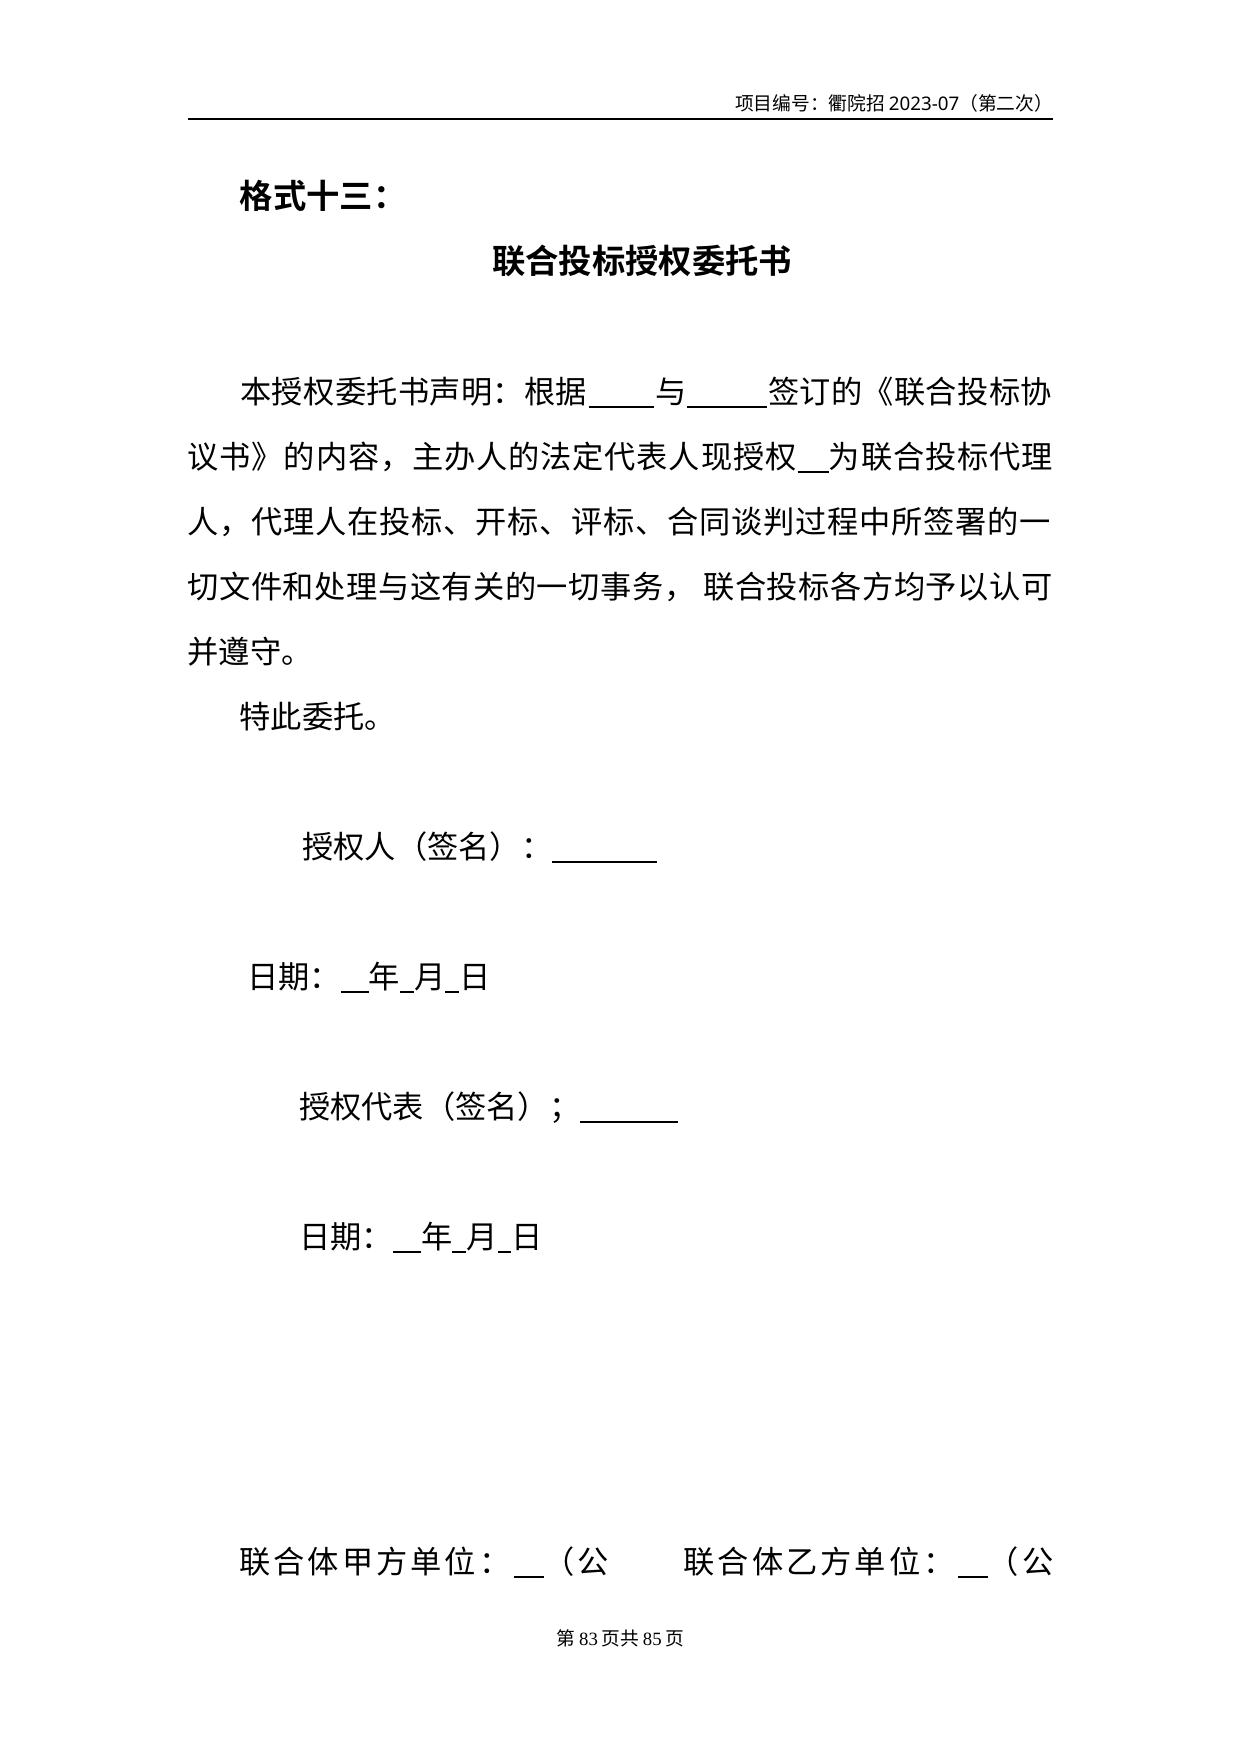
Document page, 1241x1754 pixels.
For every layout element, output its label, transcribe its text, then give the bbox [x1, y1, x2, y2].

text 格式十三： [239, 162, 1053, 227]
text 授权人（签名）： [239, 812, 1053, 877]
text 联合投标授权委托书 [187, 227, 1053, 292]
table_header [176, 1397, 620, 1592]
text 日期： 年 月 日 [231, 942, 1053, 1007]
text 本授权委托书声明：根据 与 签订的《联合投标协议书》的内容，主办人的法定代表人现授权 为联合投标代理人，代理人在投标、开标、评标、合同谈判过程中所签署的一切文件和处理与这有关的一切事务， 联合投标各方均予以认可并遵守。 [187, 357, 1053, 682]
text 特此委托。 [187, 682, 1053, 747]
text 日期： 年 月 日 [239, 1202, 1053, 1267]
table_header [620, 1397, 1064, 1592]
text 授权代表（签名）； [239, 1072, 1053, 1137]
